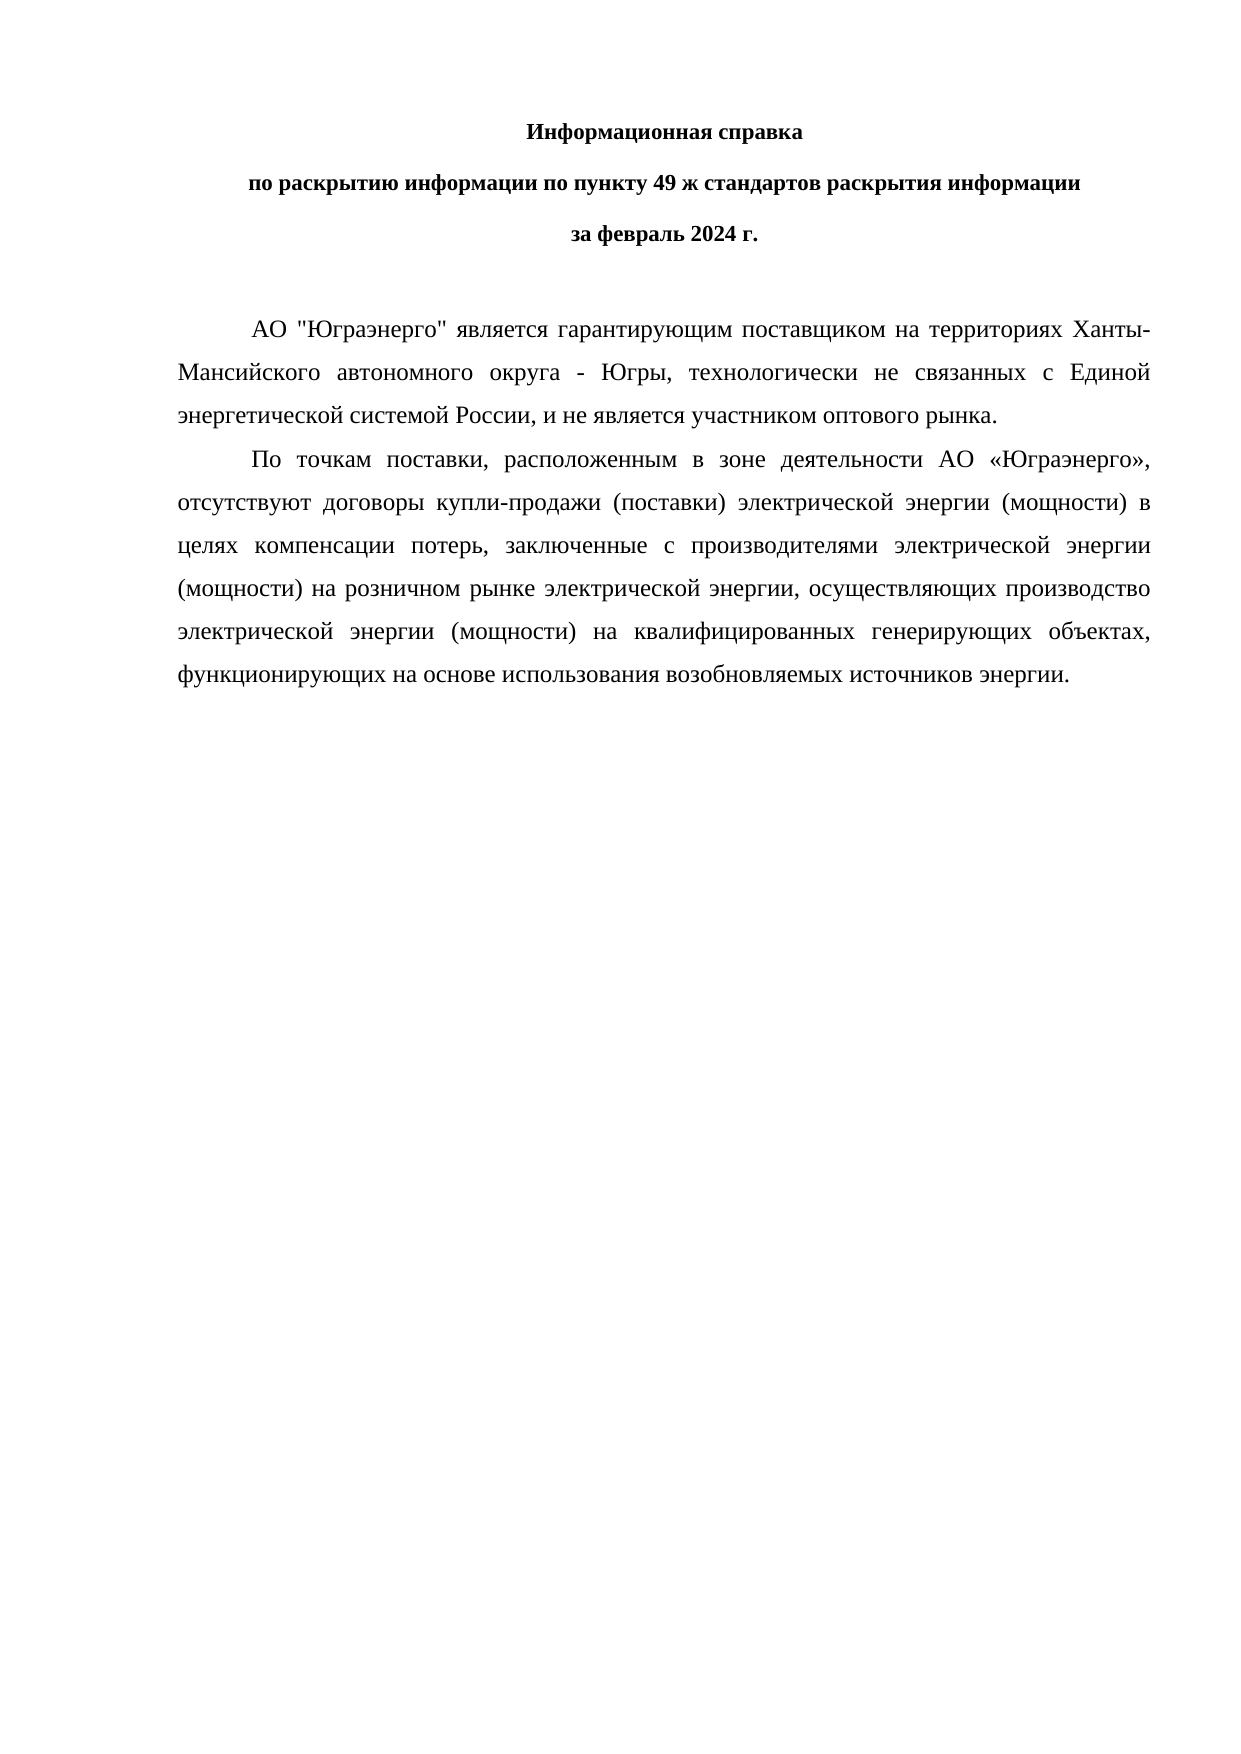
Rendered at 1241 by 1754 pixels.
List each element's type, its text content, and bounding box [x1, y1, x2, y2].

text за февраль 2024 г. [177, 220, 1152, 247]
text АО "Юграэнерго" является гарантирующим поставщиком на территориях Ханты-Мансийского автономного округа - Югры, технологически не связанных с Единой энергетической системой России, и не является участником оптового рынка. [177, 314, 1152, 429]
text Информационная справка [177, 118, 1152, 144]
text по раскрытию информации по пункту 49 ж стандартов раскрытия информации [177, 169, 1152, 196]
text По точкам поставки, расположенным в зоне деятельности АО «Юграэнерго», отсутствуют договоры купли-продажи (поставки) электрической энергии (мощности) в целях компенсации потерь, заключенные с производителями электрической энергии (мощности) на розничном рынке электрической энергии, осуществляющих производство электрической энергии (мощности) на квалифицированных генерирующих объектах, функционирующих на основе использования возобновляемых источников энергии. [177, 444, 1152, 688]
